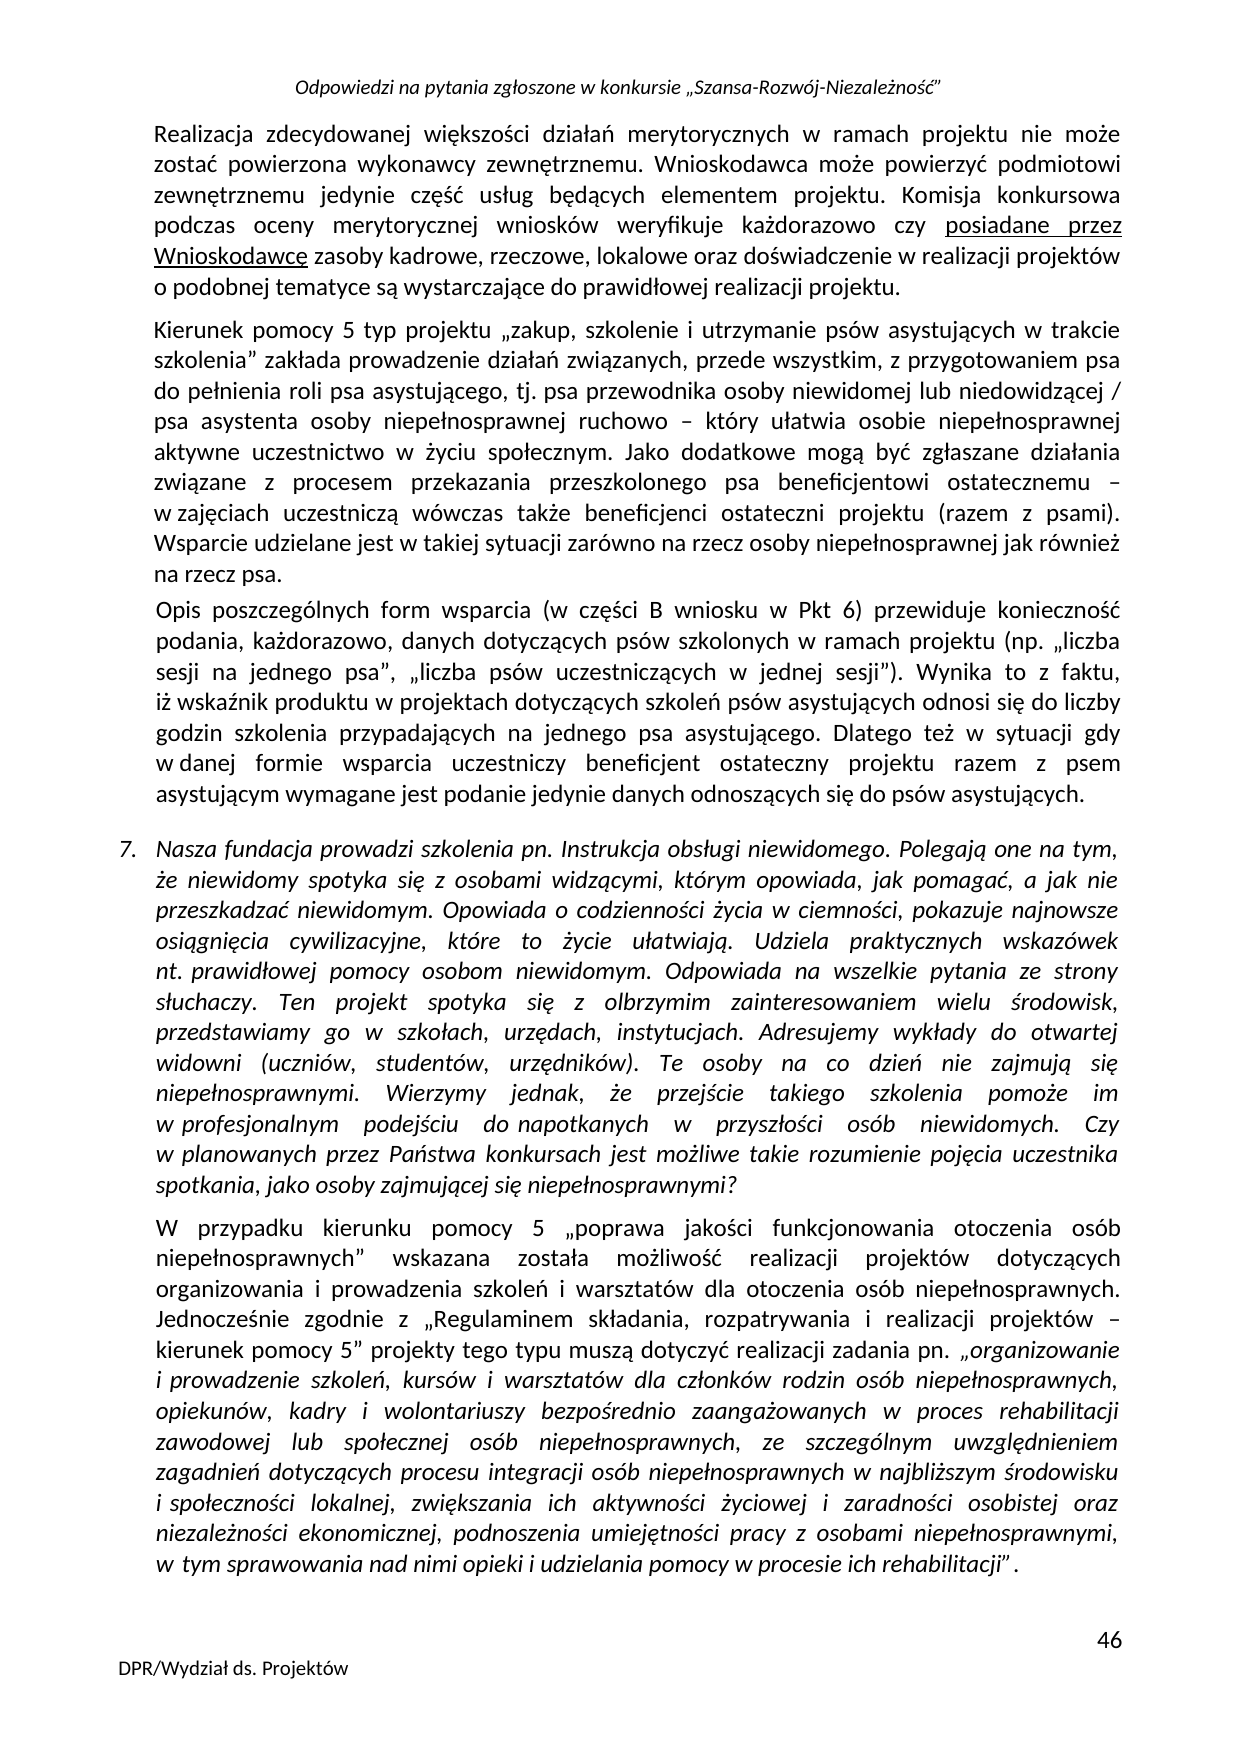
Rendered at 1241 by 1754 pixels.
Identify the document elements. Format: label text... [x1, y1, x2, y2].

text W przypadku kierunku pomocy 5 „poprawa jakości funkcjonowania otoczenia osób niepełnosprawnych” wskazana została możliwość realizacji projektów dotyczących organizowania i prowadzenia szkoleń i warsztatów dla otoczenia osób niepełnosprawnych. Jednocześnie zgodnie z „Regulaminem składania, rozpatrywania i realizacji projektów – kierunek pomocy 5” projekty tego typu muszą dotyczyć realizacji zadania pn. „organizowanie i prowadzenie szkoleń, kursów i warsztatów dla członków rodzin osób niepełnosprawnych, opiekunów, kadry i wolontariuszy bezpośrednio zaangażowanych w proces rehabilitacji zawodowej lub społecznej osób niepełnosprawnych, ze szczególnym uwzględnieniem zagadnień dotyczących procesu integracji osób niepełnosprawnych w najbliższym środowisku i społeczności lokalnej, zwiększania ich aktywności życiowej i zaradności osobistej oraz niezależności ekonomicznej, podnoszenia umiejętności pracy z osobami niepełnosprawnymi, w tym sprawowania nad nimi opieki i udzielania pomocy w procesie ich rehabilitacji”. [156, 1212, 1122, 1578]
text Kierunek pomocy 5 typ projektu „zakup, szkolenie i utrzymanie psów asystujących w trakcie szkolenia” zakłada prowadzenie działań związanych, przede wszystkim, z przygotowaniem psa do pełnienia roli psa asystującego, tj. psa przewodnika osoby niewidomej lub niedowidzącej / psa asystenta osoby niepełnosprawnej ruchowo – który ułatwia osobie niepełnosprawnej aktywne uczestnictwo w życiu społecznym. Jako dodatkowe mogą być zgłaszane działania związane z procesem przekazania przeszkolonego psa beneficjentowi ostatecznemu – w zajęciach uczestniczą wówczas także beneficjenci ostateczni projektu (razem z psami). Wsparcie udzielane jest w takiej sytuacji zarówno na rzecz osoby niepełnosprawnej jak również na rzecz psa. [153, 314, 1122, 588]
text Realizacja zdecydowanej większości działań merytorycznych w ramach projektu nie może zostać powierzona wykonawcy zewnętrznemu. Wnioskodawca może powierzyć podmiotowi zewnętrznemu jedynie część usług będących elementem projektu. Komisja konkursowa podczas oceny merytorycznej wniosków weryfikuje każdorazowo czy posiadane przez Wnioskodawcę zasoby kadrowe, rzeczowe, lokalowe oraz doświadczenie w realizacji projektów o podobnej tematyce są wystarczające do prawidłowej realizacji projektu. [153, 118, 1122, 301]
list Nasza fundacja prowadzi szkolenia pn. Instrukcja obsługi niewidomego. Polegają one na tym, że niewidomy spotyka się z osobami widzącymi, którym opowiada, jak pomagać, a jak nie przeszkadzać niewidomym. Opowiada o codzienności życia w ciemności, pokazuje najnowsze osiągnięcia cywilizacyjne, które to życie ułatwiają. Udziela praktycznych wskazówek nt. prawidłowej pomocy osobom niewidomym. Odpowiada na wszelkie pytania ze strony słuchaczy. Ten projekt spotyka się z olbrzymim zainteresowaniem wielu środowisk, przedstawiamy go w szkołach, urzędach, instytucjach. Adresujemy wykłady do otwartej widowni (uczniów, studentów, urzędników). Te osoby na co dzień nie zajmują się niepełnosprawnymi. Wierzymy jednak, że przejście takiego szkolenia pomoże im w profesjonalnym podejściu do napotkanych w przyszłości osób niewidomych. Czy w planowanych przez Państwa konkursach jest możliwe takie rozumienie pojęcia uczestnika spotkania, jako osoby zajmującej się niepełnosprawnymi? [118, 833, 1122, 1199]
text Opis poszczególnych form wsparcia (w części B wniosku w Pkt 6) przewiduje konieczność podania, każdorazowo, danych dotyczących psów szkolonych w ramach projektu (np. „liczba sesji na jednego psa”, „liczba psów uczestniczących w jednej sesji”). Wynika to z faktu, iż wskaźnik produktu w projektach dotyczących szkoleń psów asystujących odnosi się do liczby godzin szkolenia przypadających na jednego psa asystującego. Dlatego też w sytuacji gdy w danej formie wsparcia uczestniczy beneficjent ostateczny projektu razem z psem asystującym wymagane jest podanie jedynie danych odnoszących się do psów asystujących. [156, 595, 1122, 808]
